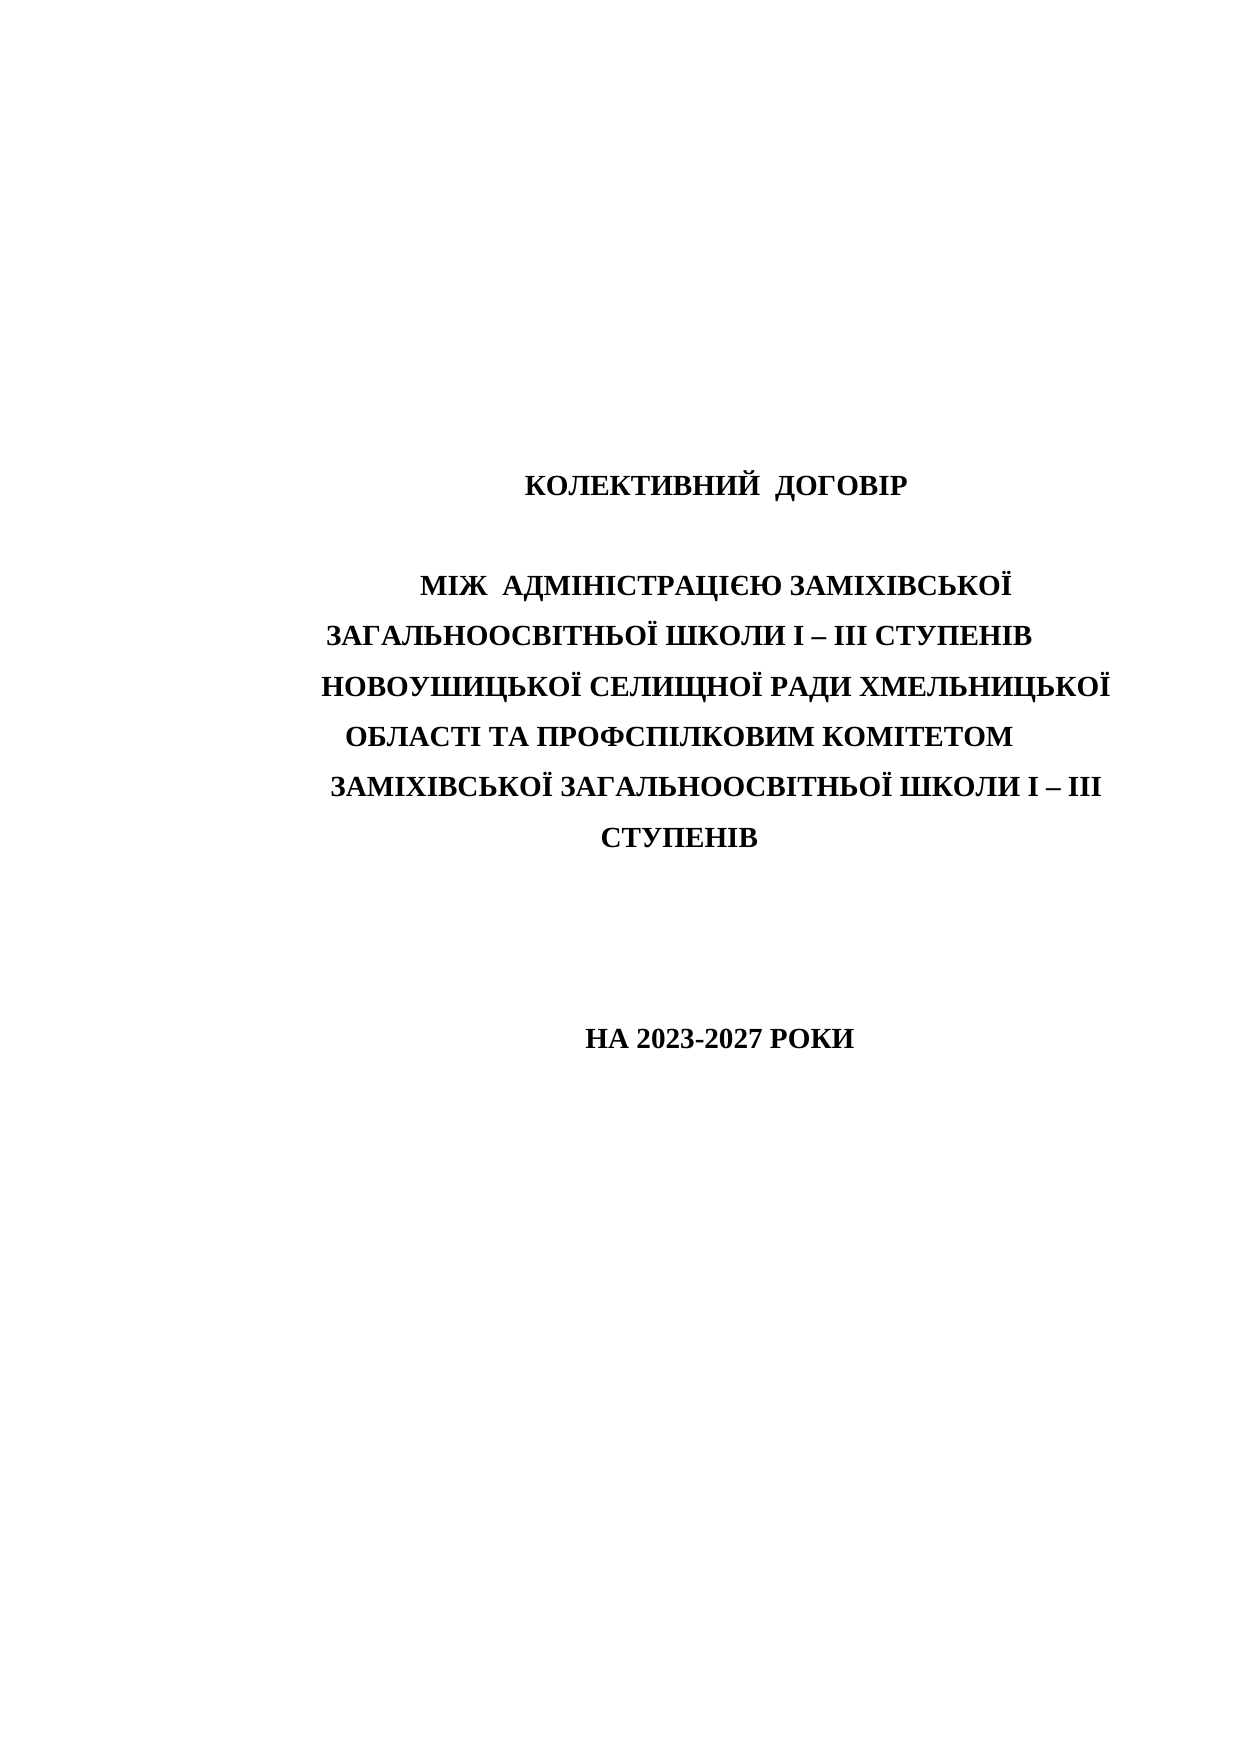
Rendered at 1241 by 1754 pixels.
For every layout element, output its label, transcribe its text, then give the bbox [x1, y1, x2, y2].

text КОЛЕКТИВНИЙ ДОГОВІР [177, 468, 1181, 501]
text ЗаміхІВСЬКОЇ ЗАГАЛЬНООСВІТНЬОЇ ШКОЛИ І – ІІІ СТУПЕНІВ [177, 769, 1181, 853]
text на 2023-2027 роки [177, 1021, 1181, 1054]
text між адміністрацією ЗаміхІВСЬКОЇ ЗАГАЛЬНООСВІТНЬОЇ ШКОЛИ І – ІІІ СТУПЕНІВ [177, 568, 1181, 652]
text новоушицької селищної ради Хмельницької області та профспілковим комітетом [177, 669, 1181, 753]
